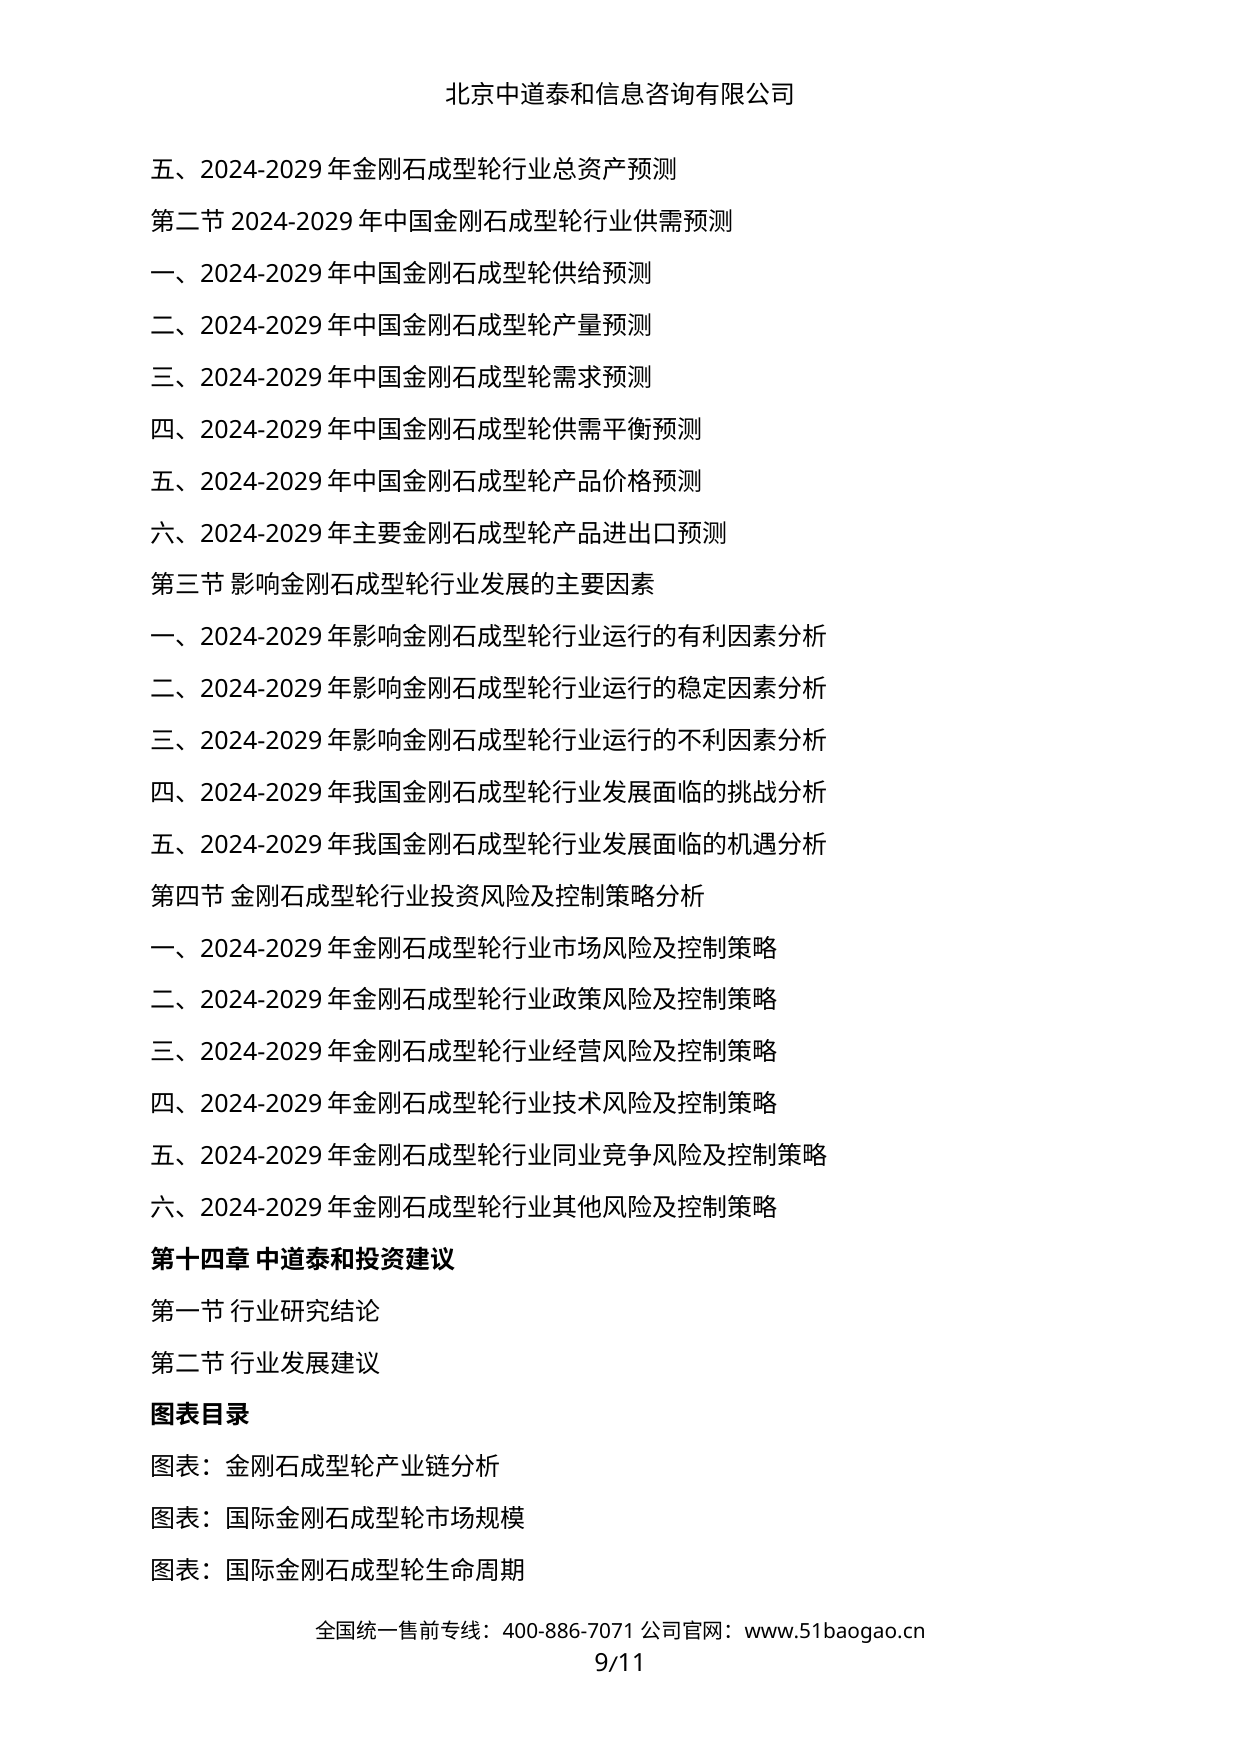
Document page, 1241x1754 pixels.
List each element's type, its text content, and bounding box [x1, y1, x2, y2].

text 四、2024-2029年中国金刚石成型轮供需平衡预测 [150, 409, 1090, 446]
text 图表：国际金刚石成型轮生命周期 [150, 1551, 1090, 1587]
text 一、2024-2029年影响金刚石成型轮行业运行的有利因素分析 [150, 617, 1090, 653]
text 六、2024-2029年金刚石成型轮行业其他风险及控制策略 [150, 1187, 1090, 1224]
text 二、2024-2029年金刚石成型轮行业政策风险及控制策略 [150, 980, 1090, 1016]
text 三、2024-2029年中国金刚石成型轮需求预测 [150, 357, 1090, 394]
text 图表：金刚石成型轮产业链分析 [150, 1447, 1090, 1483]
text 图表：国际金刚石成型轮市场规模 [150, 1499, 1090, 1535]
text 二、2024-2029年中国金刚石成型轮产量预测 [150, 306, 1090, 342]
text 第一节 行业研究结论 [150, 1291, 1090, 1327]
text 一、2024-2029年金刚石成型轮行业市场风险及控制策略 [150, 928, 1090, 964]
text 图表目录 [150, 1395, 1090, 1431]
text 三、2024-2029年金刚石成型轮行业经营风险及控制策略 [150, 1032, 1090, 1068]
text 第十四章 中道泰和投资建议 [150, 1239, 1090, 1276]
text 二、2024-2029年影响金刚石成型轮行业运行的稳定因素分析 [150, 669, 1090, 705]
text 五、2024-2029年金刚石成型轮行业同业竞争风险及控制策略 [150, 1136, 1090, 1172]
text 一、2024-2029年中国金刚石成型轮供给预测 [150, 254, 1090, 290]
text 四、2024-2029年我国金刚石成型轮行业发展面临的挑战分析 [150, 772, 1090, 809]
text 六、2024-2029年主要金刚石成型轮产品进出口预测 [150, 513, 1090, 549]
text 四、2024-2029年金刚石成型轮行业技术风险及控制策略 [150, 1084, 1090, 1120]
text 第四节 金刚石成型轮行业投资风险及控制策略分析 [150, 876, 1090, 912]
text 三、2024-2029年影响金刚石成型轮行业运行的不利因素分析 [150, 721, 1090, 757]
text 第三节 影响金刚石成型轮行业发展的主要因素 [150, 565, 1090, 601]
text 五、2024-2029年我国金刚石成型轮行业发展面临的机遇分析 [150, 824, 1090, 861]
text 第二节 行业发展建议 [150, 1343, 1090, 1379]
text 五、2024-2029年中国金刚石成型轮产品价格预测 [150, 461, 1090, 497]
text 第二节 2024-2029年中国金刚石成型轮行业供需预测 [150, 202, 1090, 238]
text 五、2024-2029年金刚石成型轮行业总资产预测 [150, 150, 1090, 186]
